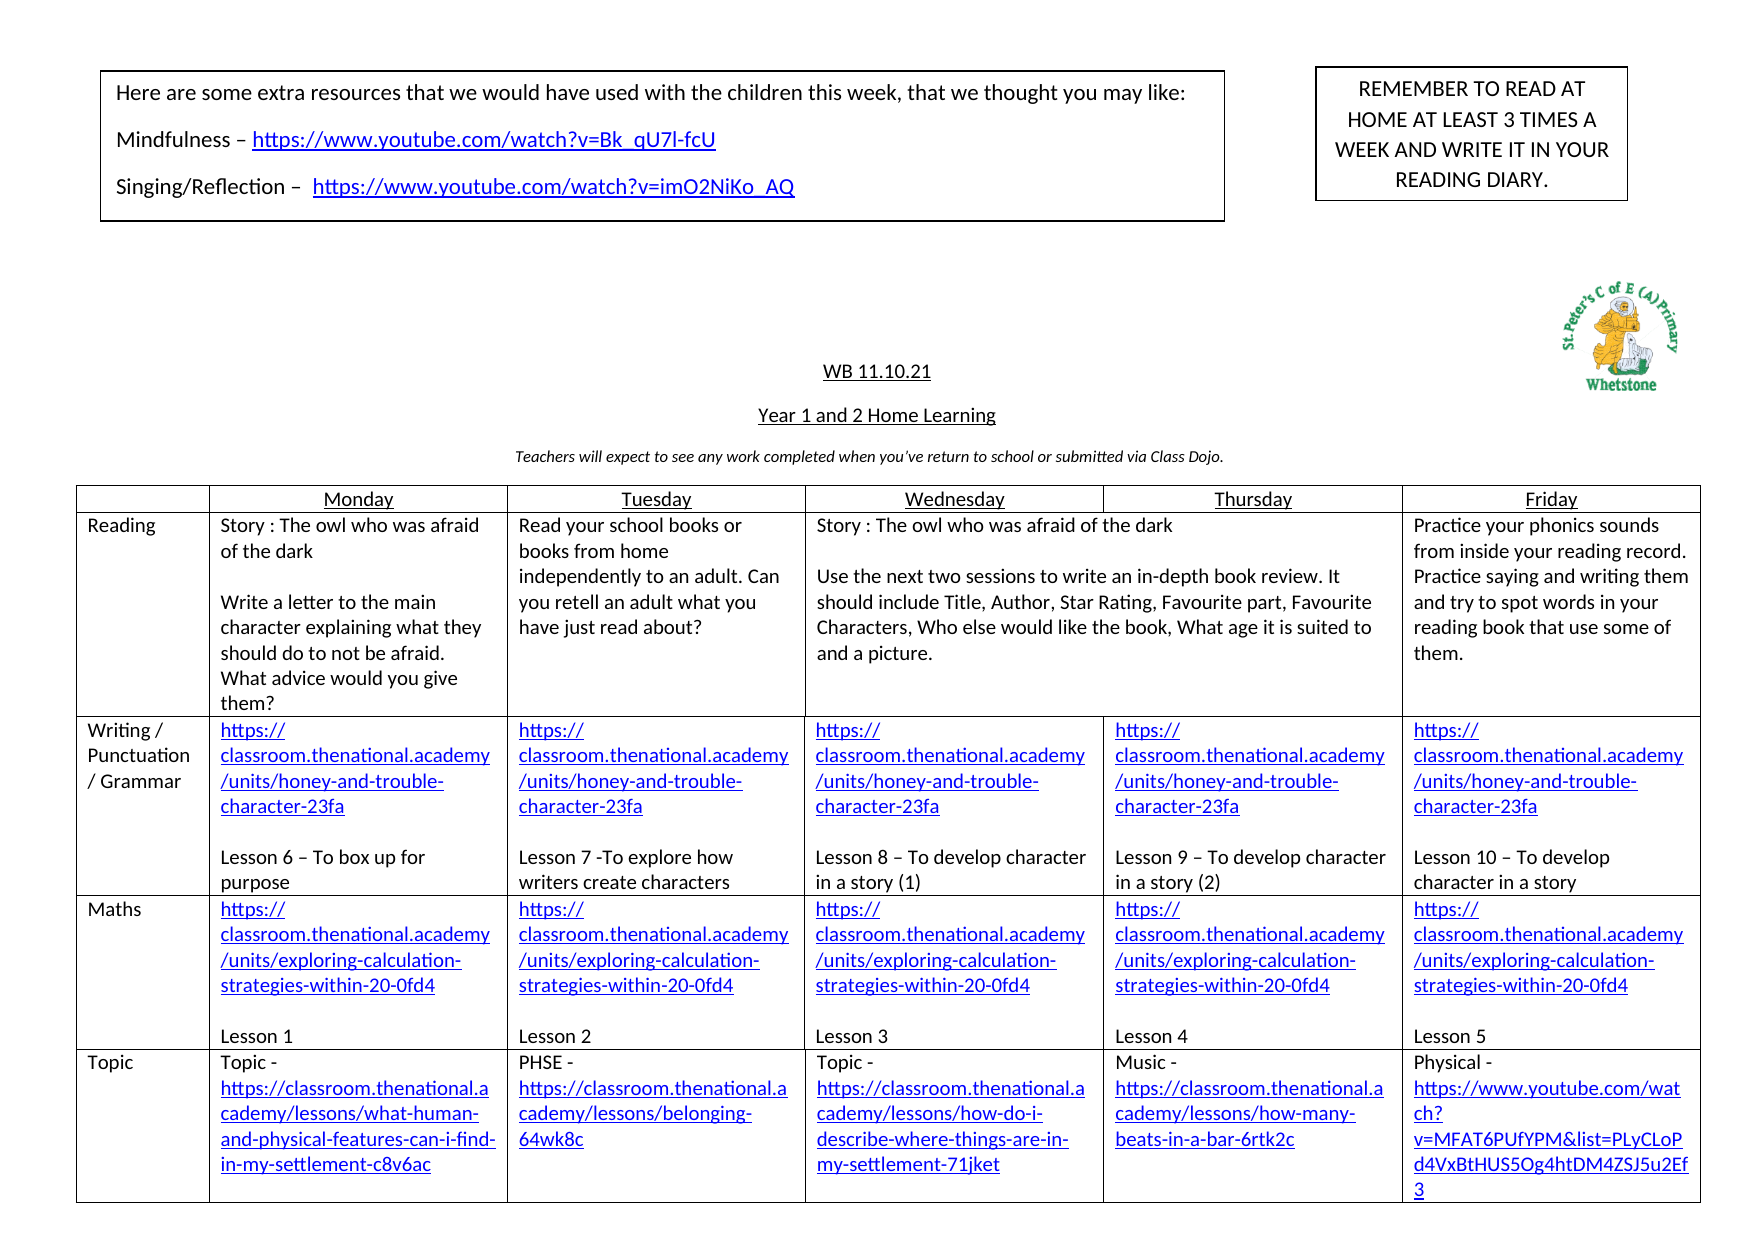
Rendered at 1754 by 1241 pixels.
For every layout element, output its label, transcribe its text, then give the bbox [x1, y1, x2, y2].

table_cell Maths [77, 896, 209, 1048]
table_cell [1104, 1050, 1402, 1202]
table_cell Reading [77, 513, 209, 716]
table_cell Writing / Punctuation / Grammar [77, 717, 209, 895]
text Teachers will expect to see any work completed when you’ve return to school or submitted via Class Dojo. [135, 447, 1604, 467]
table_header Wednesday [806, 486, 1103, 512]
text Year 1 and 2 Home Learning [150, 402, 1604, 428]
table_header Tuesday [508, 486, 805, 512]
table_cell Topic [77, 1050, 209, 1202]
table_cell https://classroom.thenational.academy/units/exploring-calculation-strategies-within-20-0fd4 Lesson 1 [210, 896, 507, 1048]
table_cell https://classroom.thenational.academy/units/exploring-calculation-strategies-within-20-0fd4 Lesson 5 [1403, 896, 1700, 1048]
table_cell Practice your phonics sounds from inside your reading record. Practice saying and writing them and try to spot words in your reading book that use some of them. [1403, 513, 1700, 716]
table_cell Story : The owl who was afraid of the dark Write a letter to the main character explaining what they should do to not be afraid. What advice would you give them? [210, 513, 507, 716]
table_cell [210, 1050, 507, 1202]
table_cell https://classroom.thenational.academy/units/exploring-calculation-strategies-within-20-0fd4 Lesson 2 [508, 896, 804, 1048]
table_cell https://classroom.thenational.academy/units/honey-and-trouble-character-23fa Lesson 8 – To develop character in a story (1) [805, 717, 1103, 895]
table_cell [508, 1050, 805, 1202]
table_header Thursday [1104, 486, 1402, 512]
table_cell https://classroom.thenational.academy/units/honey-and-trouble-character-23fa Lesson 9 – To develop character in a story (2) [1104, 717, 1402, 895]
table_cell https://classroom.thenational.academy/units/exploring-calculation-strategies-within-20-0fd4 Lesson 3 [805, 896, 1103, 1048]
picture [1562, 281, 1678, 391]
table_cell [806, 1050, 1103, 1202]
table_cell https://classroom.thenational.academy/units/exploring-calculation-strategies-within-20-0fd4 Lesson 4 [1104, 896, 1402, 1048]
table_cell Read your school books or books from home independently to an adult. Can you retell an adult what you have just read about? [508, 513, 805, 716]
table_cell https://classroom.thenational.academy/units/honey-and-trouble-character-23fa Lesson 6 – To box up for purpose [210, 717, 507, 895]
table_cell https://classroom.thenational.academy/units/honey-and-trouble-character-23fa Lesson 7 -To explore how writers create characters [508, 717, 804, 895]
table_cell Story : The owl who was afraid of the dark Use the next two sessions to write an in-depth book review. It should include Title, Author, Star Rating, Favourite part, Favourite Characters, Who else would like the book, What age it is suited to and a picture. [806, 513, 1402, 716]
table_header [77, 486, 209, 512]
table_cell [1403, 1050, 1700, 1202]
table_cell https://classroom.thenational.academy/units/honey-and-trouble-character-23fa Lesson 10 – To develop character in a story [1403, 717, 1700, 895]
text WB 11.10.21 [150, 358, 1562, 384]
table_header Friday [1403, 486, 1700, 512]
table_header Monday [210, 486, 507, 512]
